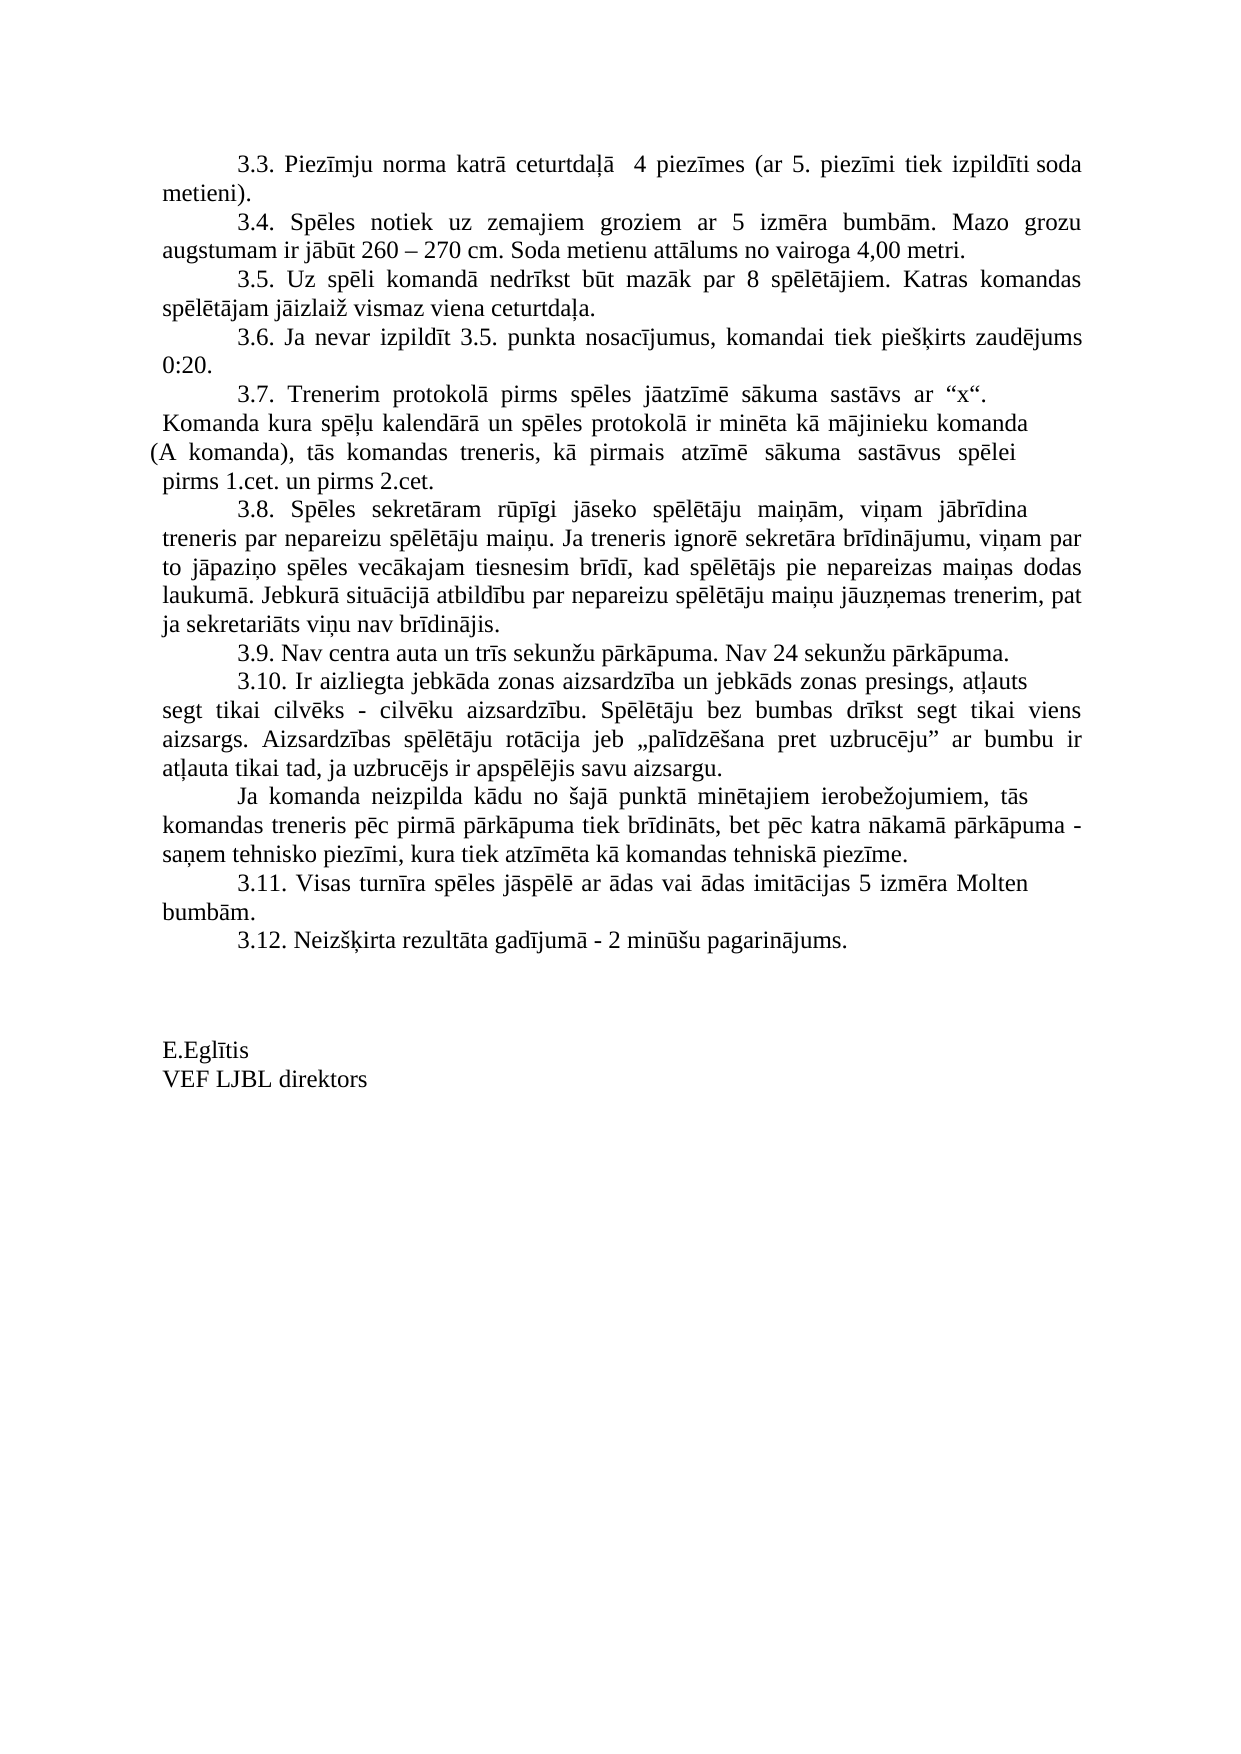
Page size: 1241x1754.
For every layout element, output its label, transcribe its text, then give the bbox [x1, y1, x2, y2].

text 3.11. Visas turnīra spēles jāspēlē ar ādas vai ādas imitācijas 5 izmēra Molten [237, 868, 1090, 897]
text Komanda kura spēļu kalendārā un spēles protokolā ir minēta kā mājinieku komanda [162, 409, 1083, 437]
text 3.9. Nav centra auta un trīs sekunžu pārkāpuma. Nav 24 sekunžu pārkāpuma. [237, 638, 1090, 667]
text treneris par nepareizu spēlētāju maiņu. Ja treneris ignorē sekretāra brīdinājumu, viņam par to jāpaziņo spēles vecākajam tiesnesim brīdī, kad spēlētājs pie nepareizas maiņas dodas laukumā. Jebkurā situācijā atbildību par nepareizu spēlētāju maiņu jāuzņemas trenerim, pat ja sekretariāts viņu nav brīdinājis. [162, 524, 1083, 638]
text bumbām. [162, 897, 310, 926]
text Ja komanda neizpilda kādu no šajā punktā minētajiem ierobežojumiem, tās [237, 782, 1090, 810]
text komandas treneris pēc pirmā pārkāpuma tiek brīdināts, bet pēc katra nākamā pārkāpuma - saņem tehnisko piezīmi, kura tiek atzīmēta kā komandas tehniskā piezīme. [162, 811, 1083, 868]
text 3.8. Spēles sekretāram rūpīgi jāseko spēlētāju maiņām, viņam jābrīdina [237, 495, 1090, 523]
text pirms 1.cet. un pirms 2.cet. [162, 466, 488, 495]
text 3.6. Ja nevar izpildīt 3.5. punkta nosacījumus, komandai tiek piešķirts zaudējums 0:20. [162, 322, 1083, 379]
text segt tikai cilvēks - cilvēku aizsardzību. Spēlētāju bez bumbas drīkst segt tikai viens aizsargs. Aizsardzības spēlētāju rotācija jeb „palīdzēšana pret uzbrucēju” ar bumbu ir atļauta tikai tad, ja uzbrucējs ir apspēlējis savu aizsargu. [162, 696, 1083, 782]
text E.Eglītis [162, 1035, 303, 1064]
text 3.3. Piezīmju norma katrā ceturtdaļā 4 piezīmes (ar 5. piezīmi tiek izpildīti soda metieni). [162, 150, 1083, 207]
text 3.12. Neizšķirta rezultāta gadījumā - 2 minūšu pagarinājums. [237, 926, 1090, 954]
text 3.7. Trenerim protokolā pirms spēles jāatzīmē sākuma sastāvs ar “x“. [162, 380, 1083, 408]
text 3.4. Spēles notiek uz zemajiem groziem ar 5 izmēra bumbām. Mazo grozu augstumam ir jābūt 260 – 270 cm. Soda metienu attālums no vairoga 4,00 metri. [162, 207, 1083, 264]
text VEF LJBL direktors [162, 1064, 422, 1093]
text 3.10. Ir aizliegta jebkāda zonas aizsardzība un jebkāds zonas presings, atļauts [237, 667, 1090, 695]
text (A komanda), tās komandas treneris, kā pirmais atzīmē sākuma sastāvus spēlei [150, 437, 1082, 466]
text 3.5. Uz spēli komandā nedrīkst būt mazāk par 8 spēlētājiem. Katras komandas spēlētājam jāizlaiž vismaz viena ceturtdaļa. [162, 265, 1083, 322]
